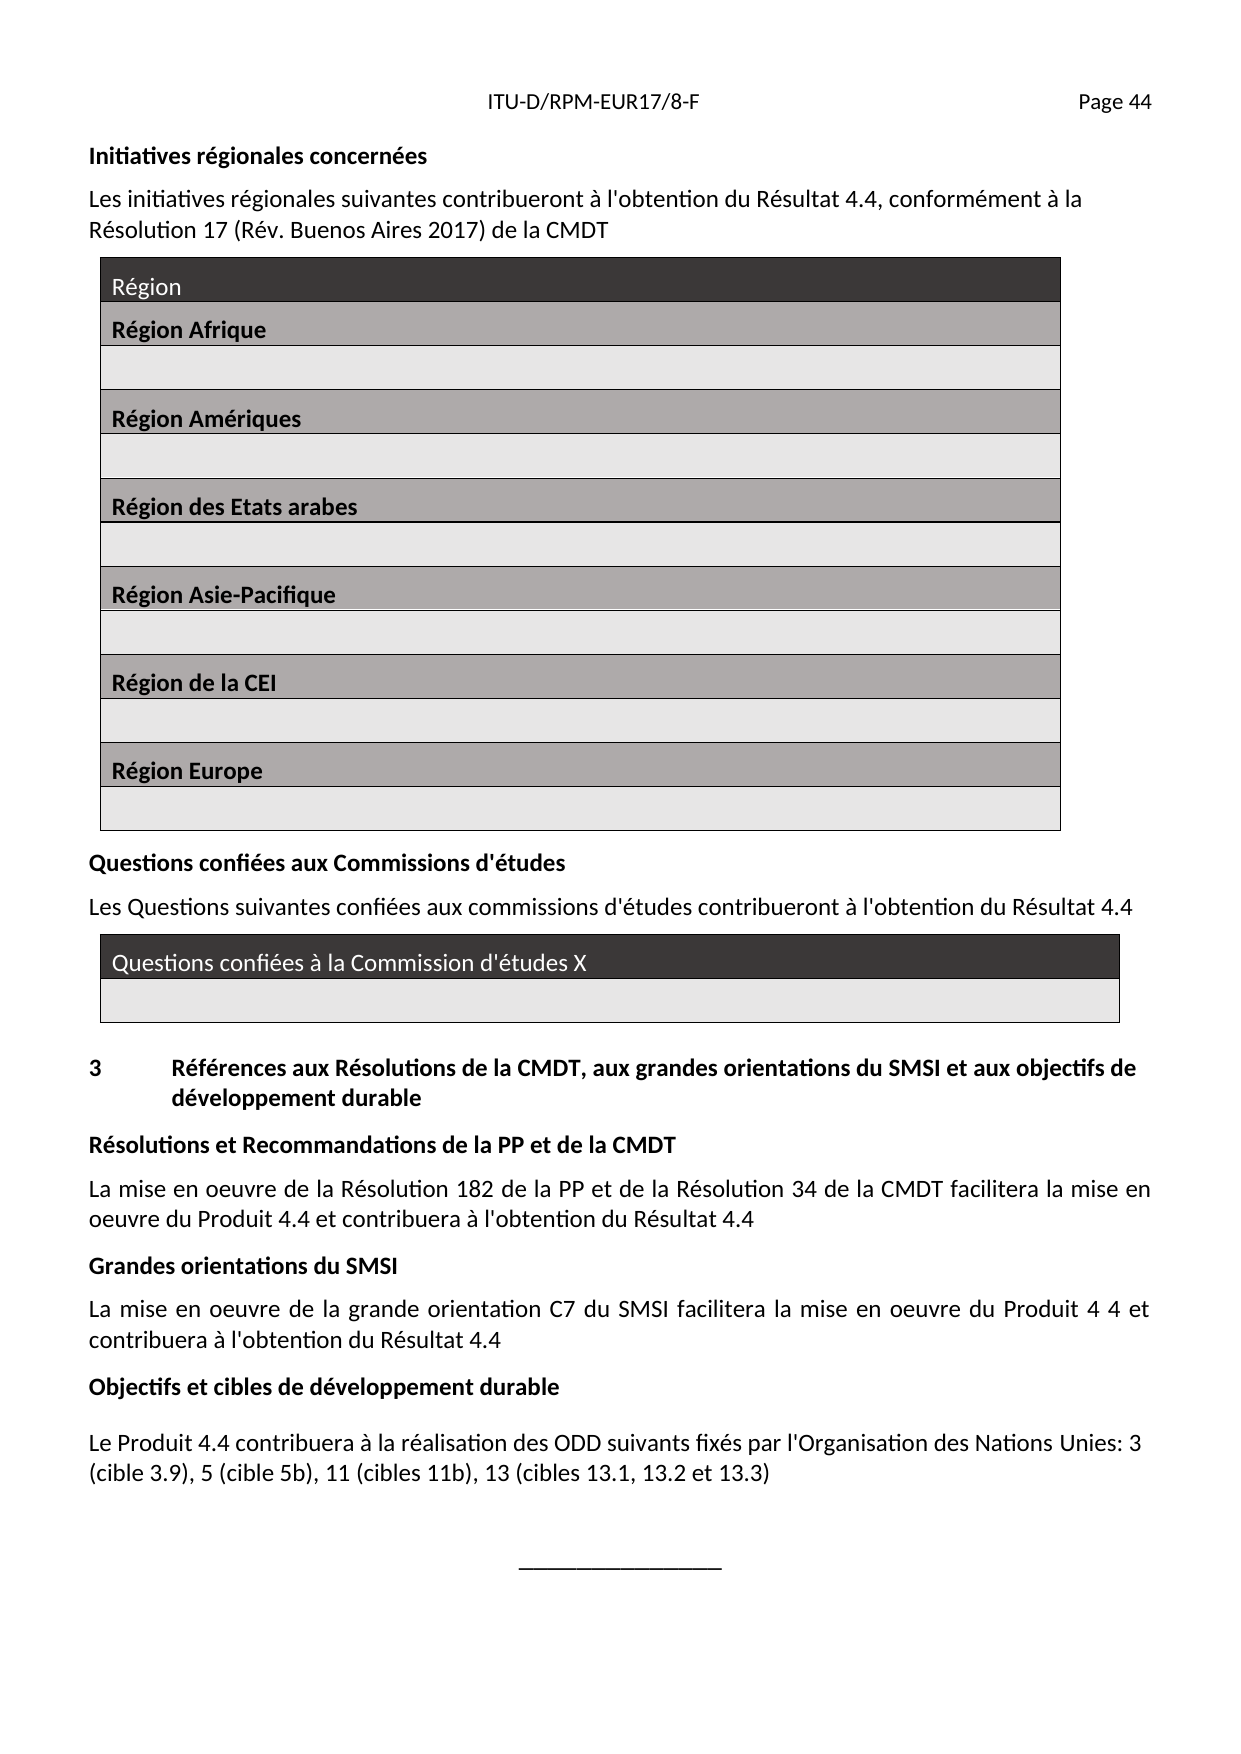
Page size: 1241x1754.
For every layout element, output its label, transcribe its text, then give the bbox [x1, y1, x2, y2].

subtitle Questions confiées aux Commissions d'études [89, 848, 1152, 878]
table_cell Région Asie-Pacifique [101, 567, 1060, 609]
subtitle Objectifs et cibles de développement durable [89, 1371, 1152, 1402]
table_cell [101, 787, 1060, 830]
table_cell [101, 699, 1060, 742]
table_cell [101, 523, 1060, 566]
subtitle Initiatives régionales concernées [89, 141, 1152, 171]
table_header Région [101, 258, 1060, 301]
text La mise en oeuvre de la Résolution 182 de la PP et de la Résolution 34 de la CMDT facilitera la mise en oeuvre du Produit 4.4 et contribuera à l'obtention du Résultat 4.4 [89, 1173, 1152, 1234]
table_cell Région Afrique [101, 302, 1060, 345]
table_header Questions confiées à la Commission d'études X [101, 935, 1119, 978]
table_cell [101, 434, 1060, 477]
text ______________ [89, 1538, 1152, 1573]
table_cell Région Amériques [101, 390, 1060, 433]
text Le Produit 4.4 contribuera à la réalisation des ODD suivants fixés par l'Organisation des Nations Unies: 3 (cible 3.9), 5 (cible 5b), 11 (cibles 11b), 13 (cibles 13.1, 13.2 et 13.3) [89, 1427, 1152, 1488]
table_cell [101, 346, 1060, 389]
subtitle Résolutions et Recommandations de la PP et de la CMDT [89, 1130, 1152, 1160]
subtitle Grandes orientations du SMSI [89, 1250, 1152, 1281]
table_cell Région Europe [101, 743, 1060, 786]
table_cell Région des Etats arabes [101, 479, 1060, 521]
table_cell [101, 611, 1060, 654]
text La mise en oeuvre de la grande orientation C7 du SMSI facilitera la mise en oeuvre du Produit 4 4 et contribuera à l'obtention du Résultat 4.4 [89, 1293, 1152, 1354]
table_cell Région de la CEI [101, 655, 1060, 698]
table_cell [101, 979, 1119, 1022]
text Les Questions suivantes confiées aux commissions d'études contribueront à l'obtention du Résultat 4.4 [89, 891, 1152, 921]
text Les initiatives régionales suivantes contribueront à l'obtention du Résultat 4.4, conformément à la Résolution 17 (Rév. Buenos Aires 2017) de la CMDT [89, 183, 1152, 244]
subtitle 3 Références aux Résolutions de la CMDT, aux grandes orientations du SMSI et aux objectifs de développement durable [89, 1052, 1152, 1113]
